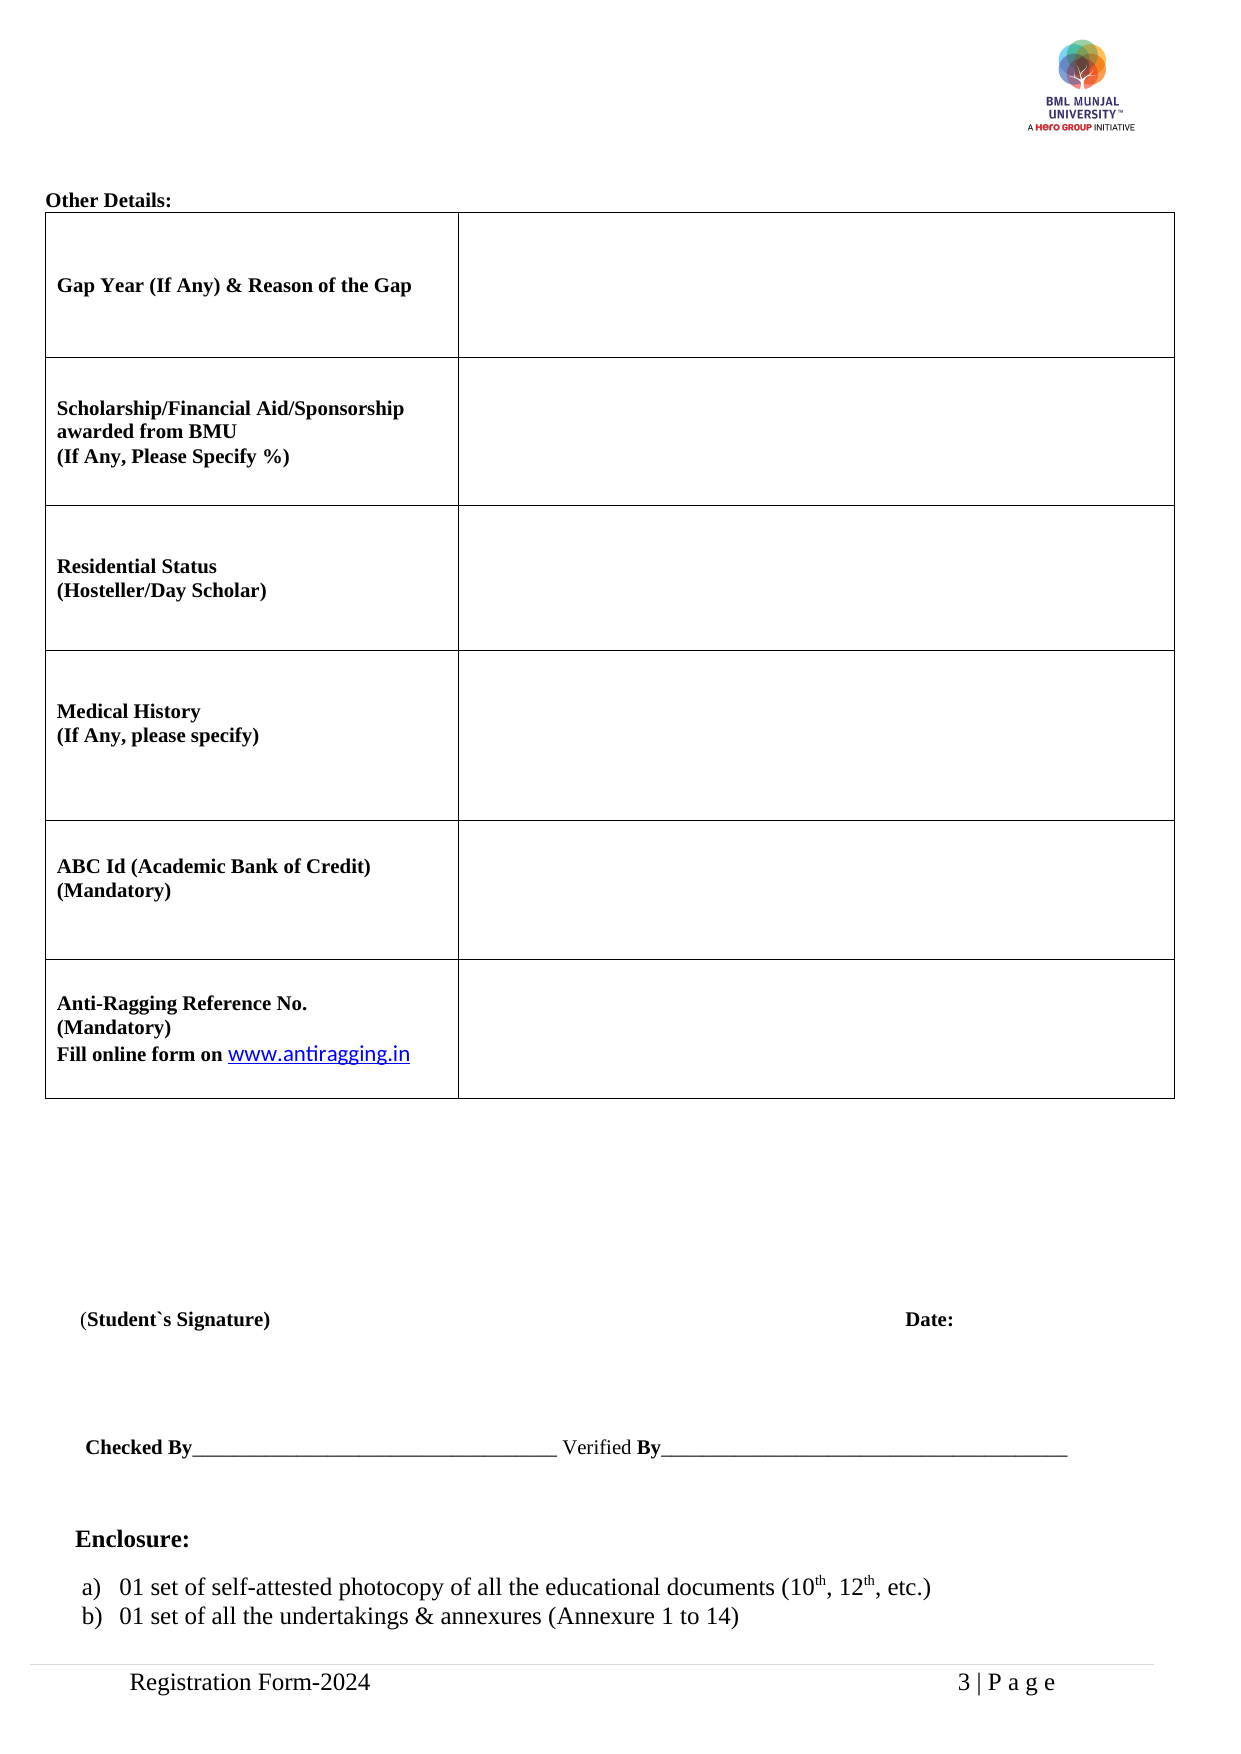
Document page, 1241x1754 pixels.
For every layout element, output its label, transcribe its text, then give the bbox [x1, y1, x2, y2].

table_cell [459, 651, 1174, 820]
table_cell Anti-Ragging Reference No. (Mandatory) Fill online form on www.antiragging.in [46, 960, 458, 1098]
table_cell ABC Id (Academic Bank of Credit) (Mandatory) [46, 821, 458, 959]
table_cell [459, 821, 1174, 959]
table_cell Medical History (If Any, please specify) [46, 651, 458, 820]
table_cell Scholarship/Financial Aid/Sponsorship awarded from BMU (If Any, Please Specify %) [46, 358, 458, 505]
text Other Details: [45, 188, 1169, 212]
table_cell [459, 506, 1174, 650]
table_cell [459, 960, 1174, 1098]
table_header Gap Year (If Any) & Reason of the Gap [46, 213, 458, 357]
table_cell Residential Status (Hosteller/Day Scholar) [46, 506, 458, 650]
picture [995, 29, 1169, 136]
text Enclosure: [75, 1524, 1050, 1553]
text (Student`s Signature) Date: [75, 1307, 1134, 1331]
list 01 set of all the undertakings & annexures (Annexure 1 to 14) [82, 1601, 1182, 1629]
list 01 set of self-attested photocopy of all the educational documents (10th, 12th, etc.) [82, 1572, 1182, 1601]
text Checked By___________________________________ Verified By_______________________________________ [75, 1435, 1134, 1459]
table_header [459, 213, 1174, 357]
table_cell [459, 358, 1174, 505]
